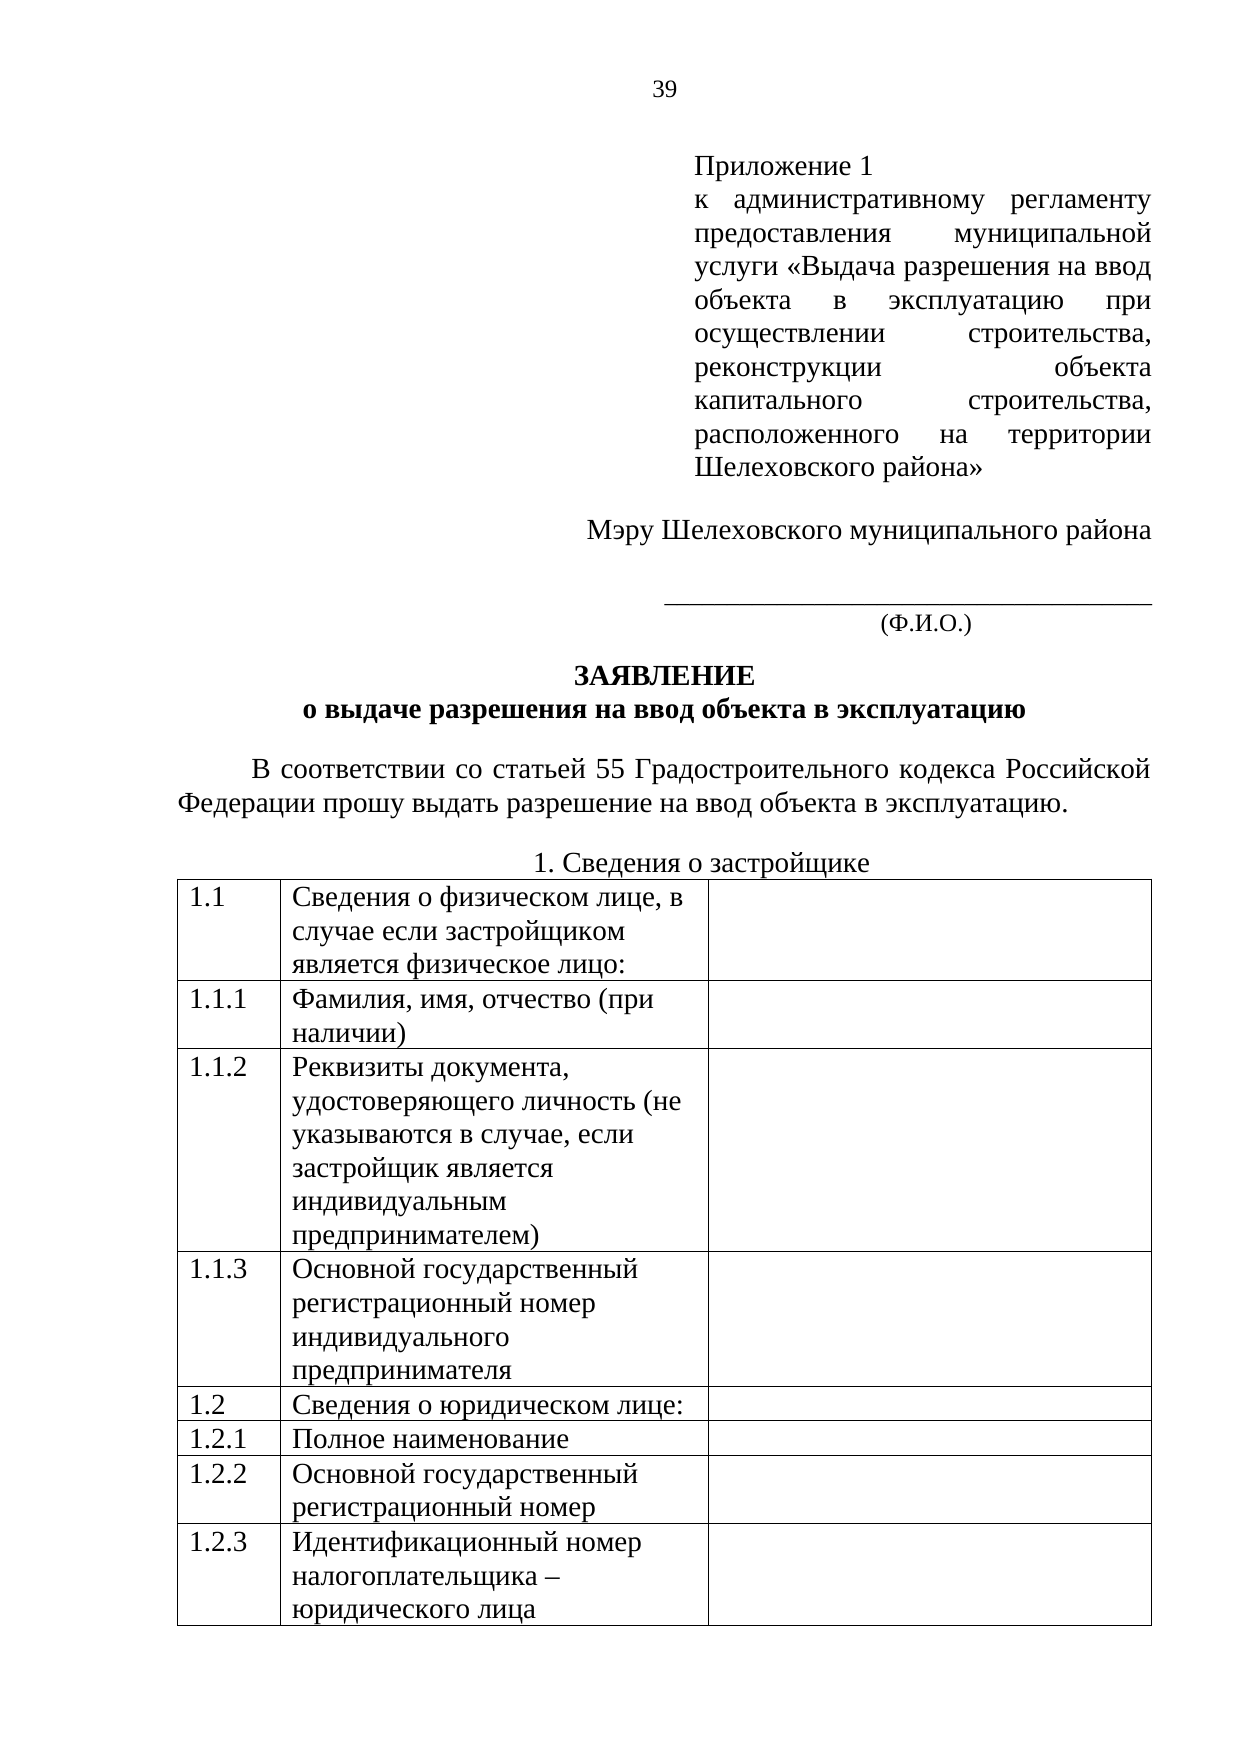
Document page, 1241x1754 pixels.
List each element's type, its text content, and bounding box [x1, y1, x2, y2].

table_cell Идентификационный номер налогоплательщика – юридического лица [281, 1524, 708, 1625]
table_header 1.1 [178, 880, 280, 980]
table_cell 1.2.1 [178, 1421, 280, 1455]
table_cell 1.1.3 [178, 1252, 280, 1386]
table_cell 1.1.1 [178, 981, 280, 1048]
table_header Сведения о физическом лице, в случае если застройщиком является физическое лицо: [281, 880, 708, 980]
text Мэру Шелеховского муниципального района [532, 512, 1152, 545]
text (Ф.И.О.) [532, 608, 1152, 636]
table_cell Основной государственный регистрационный номер индивидуального предпринимателя [281, 1252, 708, 1386]
text Приложение 1 [694, 148, 1152, 181]
table_cell Фамилия, имя, отчество (при наличии) [281, 981, 708, 1048]
table_cell [709, 981, 1151, 1048]
text к административному регламенту предоставления муниципальной услуги «Выдача разрешения на ввод объекта в эксплуатацию при осуществлении строительства, реконструкции объекта капитального строительства, расположенного на территории Шелеховского района» [694, 181, 1152, 483]
text 1. Сведения о застройщике [177, 845, 1152, 878]
table_cell 1.1.2 [178, 1049, 280, 1251]
table_cell Основной государственный регистрационный номер [281, 1456, 708, 1523]
table_cell [709, 1421, 1151, 1455]
table_cell [709, 1252, 1151, 1386]
subtitle о выдаче разрешения на ввод объекта в эксплуатацию [177, 692, 1152, 725]
table_cell [709, 1387, 1151, 1420]
text В соответствии со статьей 55 Градостроительного кодекса Российской Федерации прошу выдать разрешение на ввод объекта в эксплуатацию. [177, 751, 1152, 818]
subtitle ЗАЯВЛЕНИЕ [177, 658, 1152, 692]
table_cell 1.2 [178, 1387, 280, 1420]
table_cell Сведения о юридическом лице: [281, 1387, 708, 1420]
table_cell Полное наименование [281, 1421, 708, 1455]
table_cell 1.2.2 [178, 1456, 280, 1523]
text _______________________________________ [532, 579, 1152, 608]
table_cell [709, 1524, 1151, 1625]
table_cell [709, 1456, 1151, 1523]
table_cell Реквизиты документа, удостоверяющего личность (не указываются в случае, если застройщик является индивидуальным предпринимателем) [281, 1049, 708, 1251]
table_header [709, 880, 1151, 980]
table_cell [709, 1049, 1151, 1251]
table_cell 1.2.3 [178, 1524, 280, 1625]
